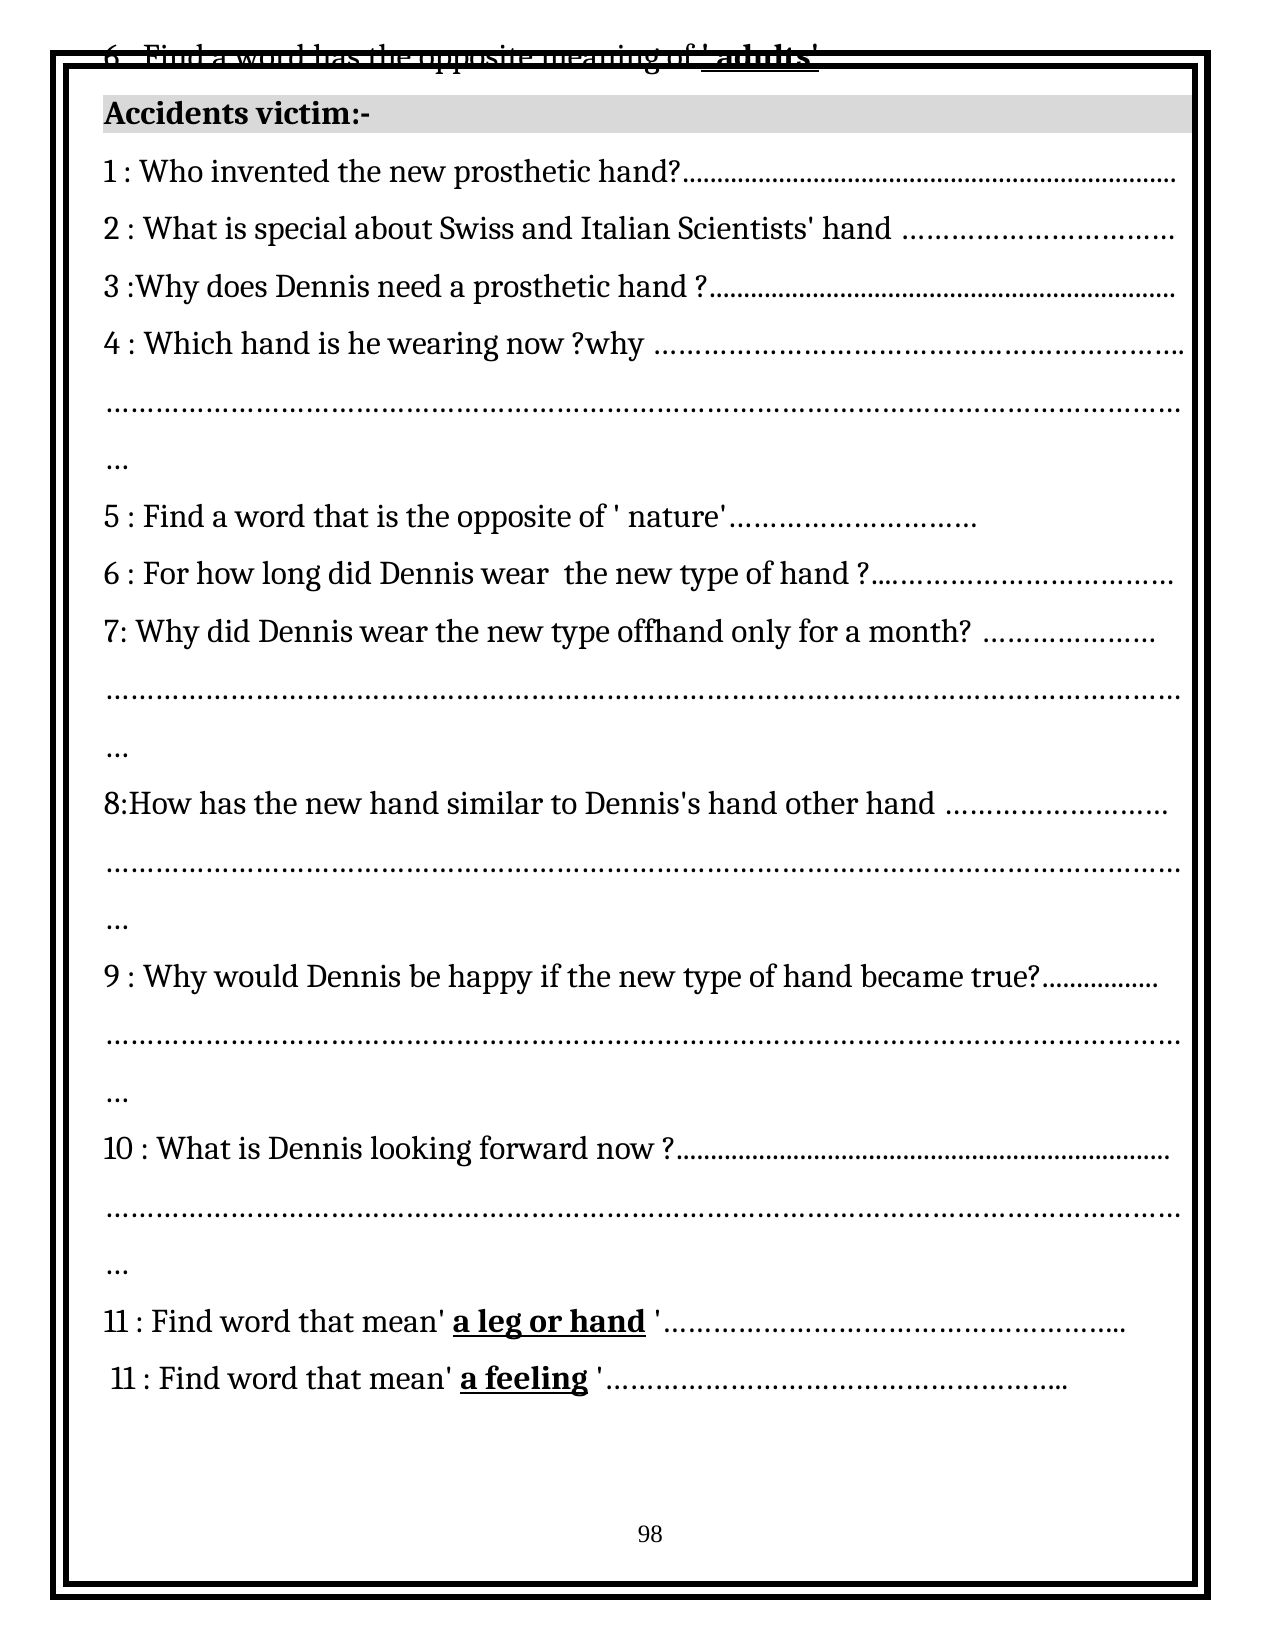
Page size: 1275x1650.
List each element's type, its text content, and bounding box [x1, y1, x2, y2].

text 2 : What is special about Swiss and Italian Scientists' hand …………………………… [103, 210, 1192, 248]
text 5 : Find a word that is the opposite of ' nature'………………………… [103, 497, 1192, 536]
text 8:How has the new hand similar to Dennis's hand other hand ……………………… [103, 785, 1192, 823]
text …………………………………………………………………………………………………………………… [103, 1015, 1192, 1111]
text 10 : What is Dennis looking forward now ?........................................................................ [103, 1130, 1192, 1168]
text 6 : For how long did Dennis wear the new type of hand ?....…………………………… [103, 555, 1192, 593]
text …………………………………………………………………………………………………………………… [103, 670, 1192, 766]
text …………………………………………………………………………………………………………………… [103, 842, 1192, 938]
text 3 :Why does Dennis need a prosthetic hand ?.................................................................... [103, 267, 1192, 306]
text 7: Why did Dennis wear the new type offhand only for a month? ………………… [103, 612, 1192, 651]
text 9 : Why would Dennis be happy if the new type of hand became true?................. [103, 957, 1192, 996]
text …………………………………………………………………………………………………………………… [103, 1187, 1192, 1283]
text 11 : Find word that mean' a leg or hand '……………………………………………….. [103, 1302, 1192, 1341]
text Accidents victim:- [103, 95, 1192, 133]
text 1 : Who invented the new prosthetic hand?........................................................................ [103, 152, 1192, 191]
text 11 : Find word that mean' a feeling '……………………………………………….. [103, 1360, 1192, 1398]
text 6 : Find a word has the opposite meaning of ' adults'……………………………………. [103, 37, 1197, 50]
text 4 : Which hand is he wearing now ?why ………………………………………………………. [103, 325, 1192, 363]
text …………………………………………………………………………………………………………………… [103, 382, 1192, 478]
